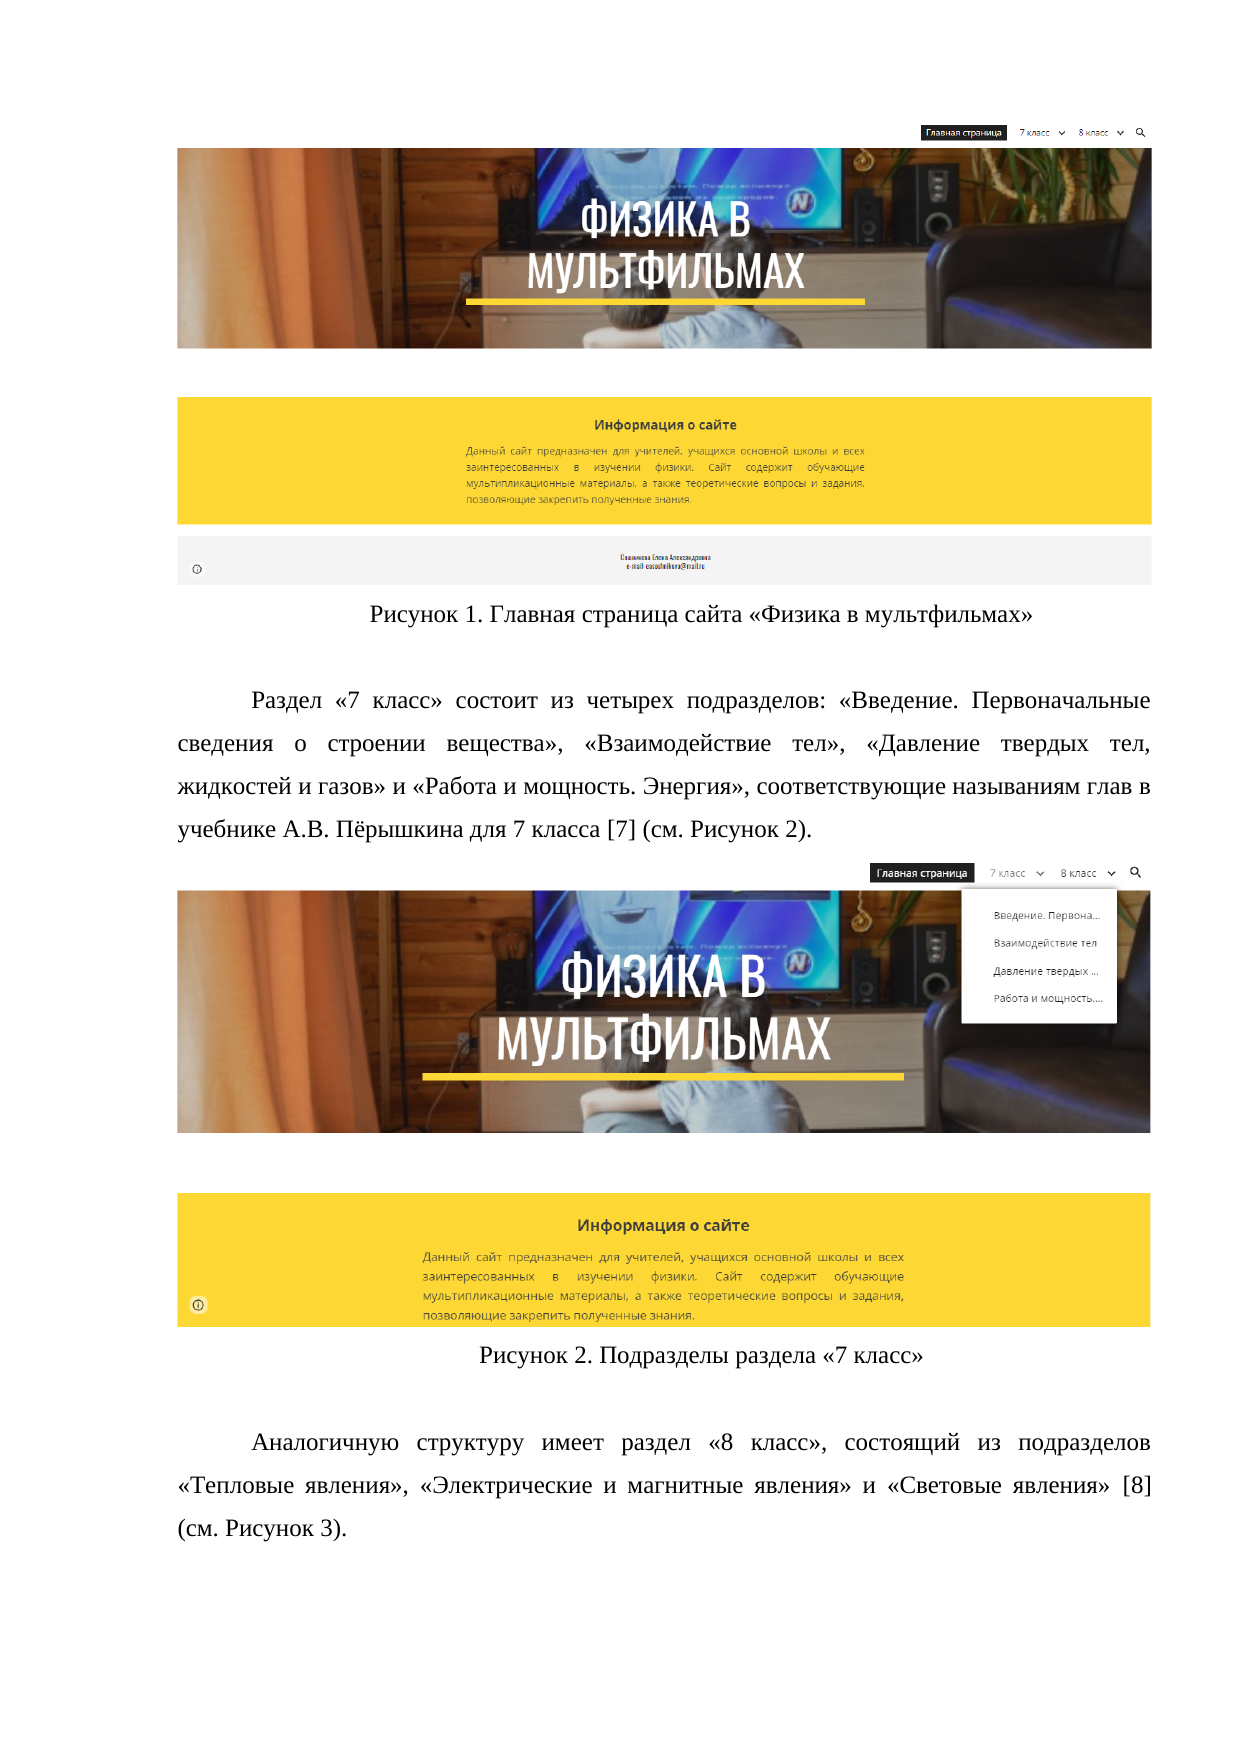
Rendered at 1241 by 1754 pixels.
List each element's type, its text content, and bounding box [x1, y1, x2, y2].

picture [177, 118, 1152, 585]
text Рисунок 2. Подразделы раздела «7 класс» [177, 1341, 1152, 1369]
text Раздел «7 класс» состоит из четырех подразделов: «Введение. Первоначальные сведения о строении вещества», «Взаимодействие тел», «Давление твердых тел, жидкостей и газов» и «Работа и мощность. Энергия», соответствующие называниям глав в учебнике А.В. Пёрышкина для 7 класса [7] (см. Рисунок 2). [177, 685, 1152, 843]
picture [177, 857, 1151, 1327]
text Рисунок 1. Главная страница сайта «Физика в мультфильмах» [177, 599, 1152, 627]
text Аналогичную структуру имеет раздел «8 класс», состоящий из подразделов «Тепловые явления», «Электрические и магнитные явления» и «Световые явления» [8] (см. Рисунок 3). [177, 1427, 1152, 1542]
